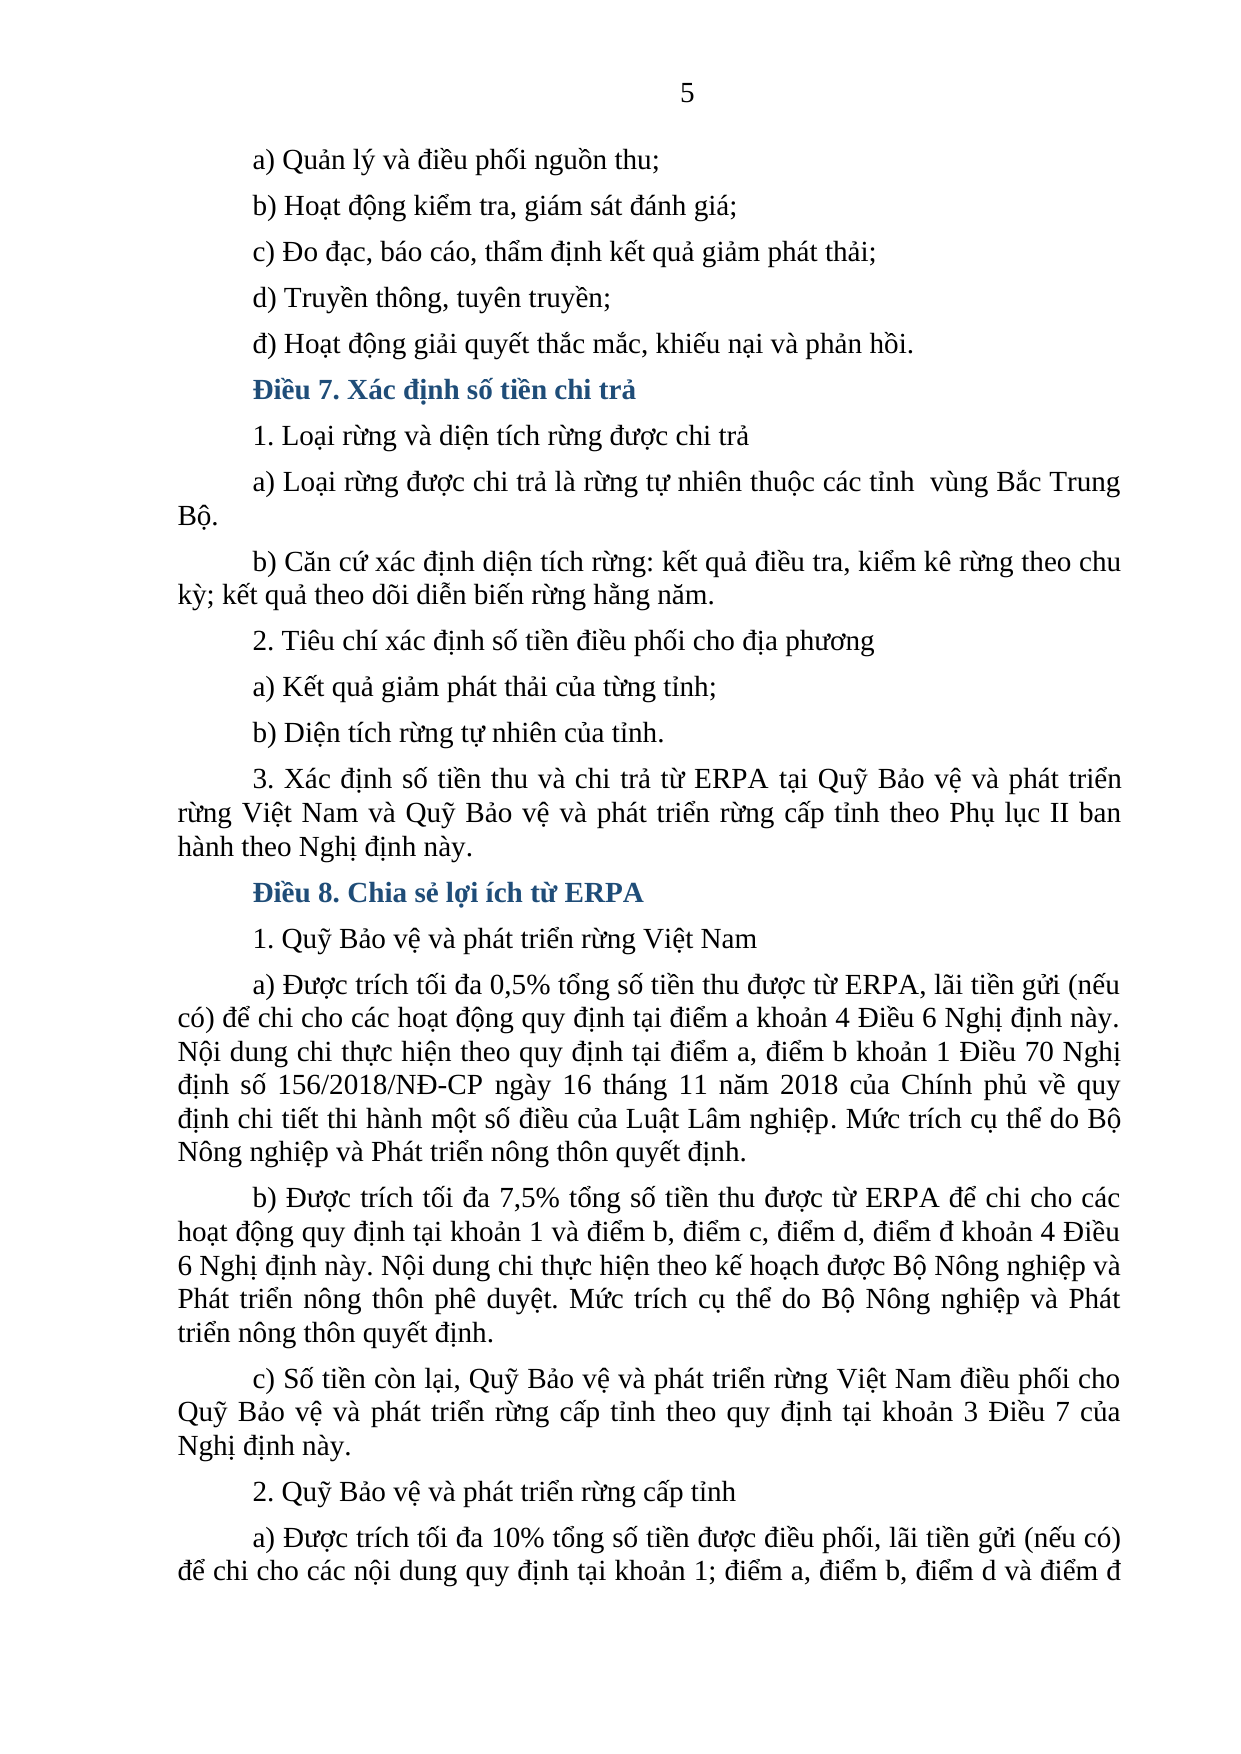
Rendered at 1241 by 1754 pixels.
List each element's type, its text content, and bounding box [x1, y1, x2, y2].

text 3. Xác định số tiền thu và chi trả từ ERPA tại Quỹ Bảo vệ và phát triển rừng Việt Nam và Quỹ Bảo vệ và phát triển rừng cấp tỉnh theo Phụ lục II ban hành theo Nghị định này. [177, 762, 1122, 862]
text c) Đo đạc, báo cáo, thẩm định kết quả giảm phát thải; [177, 234, 1122, 268]
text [177, 1520, 1122, 1587]
text 1. Quỹ Bảo vệ và phát triển rừng Việt Nam [177, 921, 1122, 954]
text 1. Loại rừng và diện tích rừng được chi trả [177, 418, 1122, 452]
text 2. Quỹ Bảo vệ và phát triển rừng cấp tỉnh [177, 1474, 1122, 1507]
text đ) Hoạt động giải quyết thắc mắc, khiếu nại và phản hồi. [177, 326, 1122, 360]
subtitle Điều 8. Chia sẻ lợi ích từ ERPA [177, 875, 1122, 908]
text b) Được trích tối đa 7,5% tổng số tiền thu được từ ERPA để chi cho các hoạt động quy định tại khoản 1 và điểm b, điểm c, điểm d, điểm đ khoản 4 Điều 6 Nghị định này. Nội dung chi thực hiện theo kế hoạch được Bộ Nông nghiệp và Phát triển nông thôn phê duyệt. Mức trích cụ thể do Bộ Nông nghiệp và Phát triển nông thôn quyết định. [177, 1181, 1122, 1348]
text c) Số tiền còn lại, Quỹ Bảo vệ và phát triển rừng Việt Nam điều phối cho Quỹ Bảo vệ và phát triển rừng cấp tỉnh theo quy định tại khoản 3 Điều 7 của Nghị định này. [177, 1361, 1122, 1461]
text b) Diện tích rừng tự nhiên của tỉnh. [177, 716, 1122, 749]
text a) Được trích tối đa 0,5% tổng số tiền thu được từ ERPA, lãi tiền gửi (nếu có) để chi cho các hoạt động quy định tại điểm a khoản 4 Điều 6 Nghị định này. Nội dung chi thực hiện theo quy định tại điểm a, điểm b khoản 1 Điều 70 Nghị định số 156/2018/NĐ-CP ngày 16 tháng 11 năm 2018 của Chính phủ về quy định chi tiết thi hành một số điều của Luật Lâm nghiệp. Mức trích cụ thể do Bộ Nông nghiệp và Phát triển nông thôn quyết định. [177, 967, 1122, 1168]
text a) Quản lý và điều phối nguồn thu; [177, 142, 1122, 176]
subtitle Điều 7. Xác định số tiền chi trả [177, 372, 1122, 406]
text b) Hoạt động kiểm tra, giám sát đánh giá; [177, 188, 1122, 222]
text b) Căn cứ xác định diện tích rừng: kết quả điều tra, kiểm kê rừng theo chu kỳ; kết quả theo dõi diễn biến rừng hằng năm. [177, 544, 1122, 611]
text 2. Tiêu chí xác định số tiền điều phối cho địa phương [177, 623, 1122, 657]
text d) Truyền thông, tuyên truyền; [177, 280, 1122, 314]
text a) Loại rừng được chi trả là rừng tự nhiên thuộc các tỉnh vùng Bắc Trung Bộ. [177, 464, 1122, 531]
text a) Kết quả giảm phát thải của từng tỉnh; [177, 669, 1122, 703]
